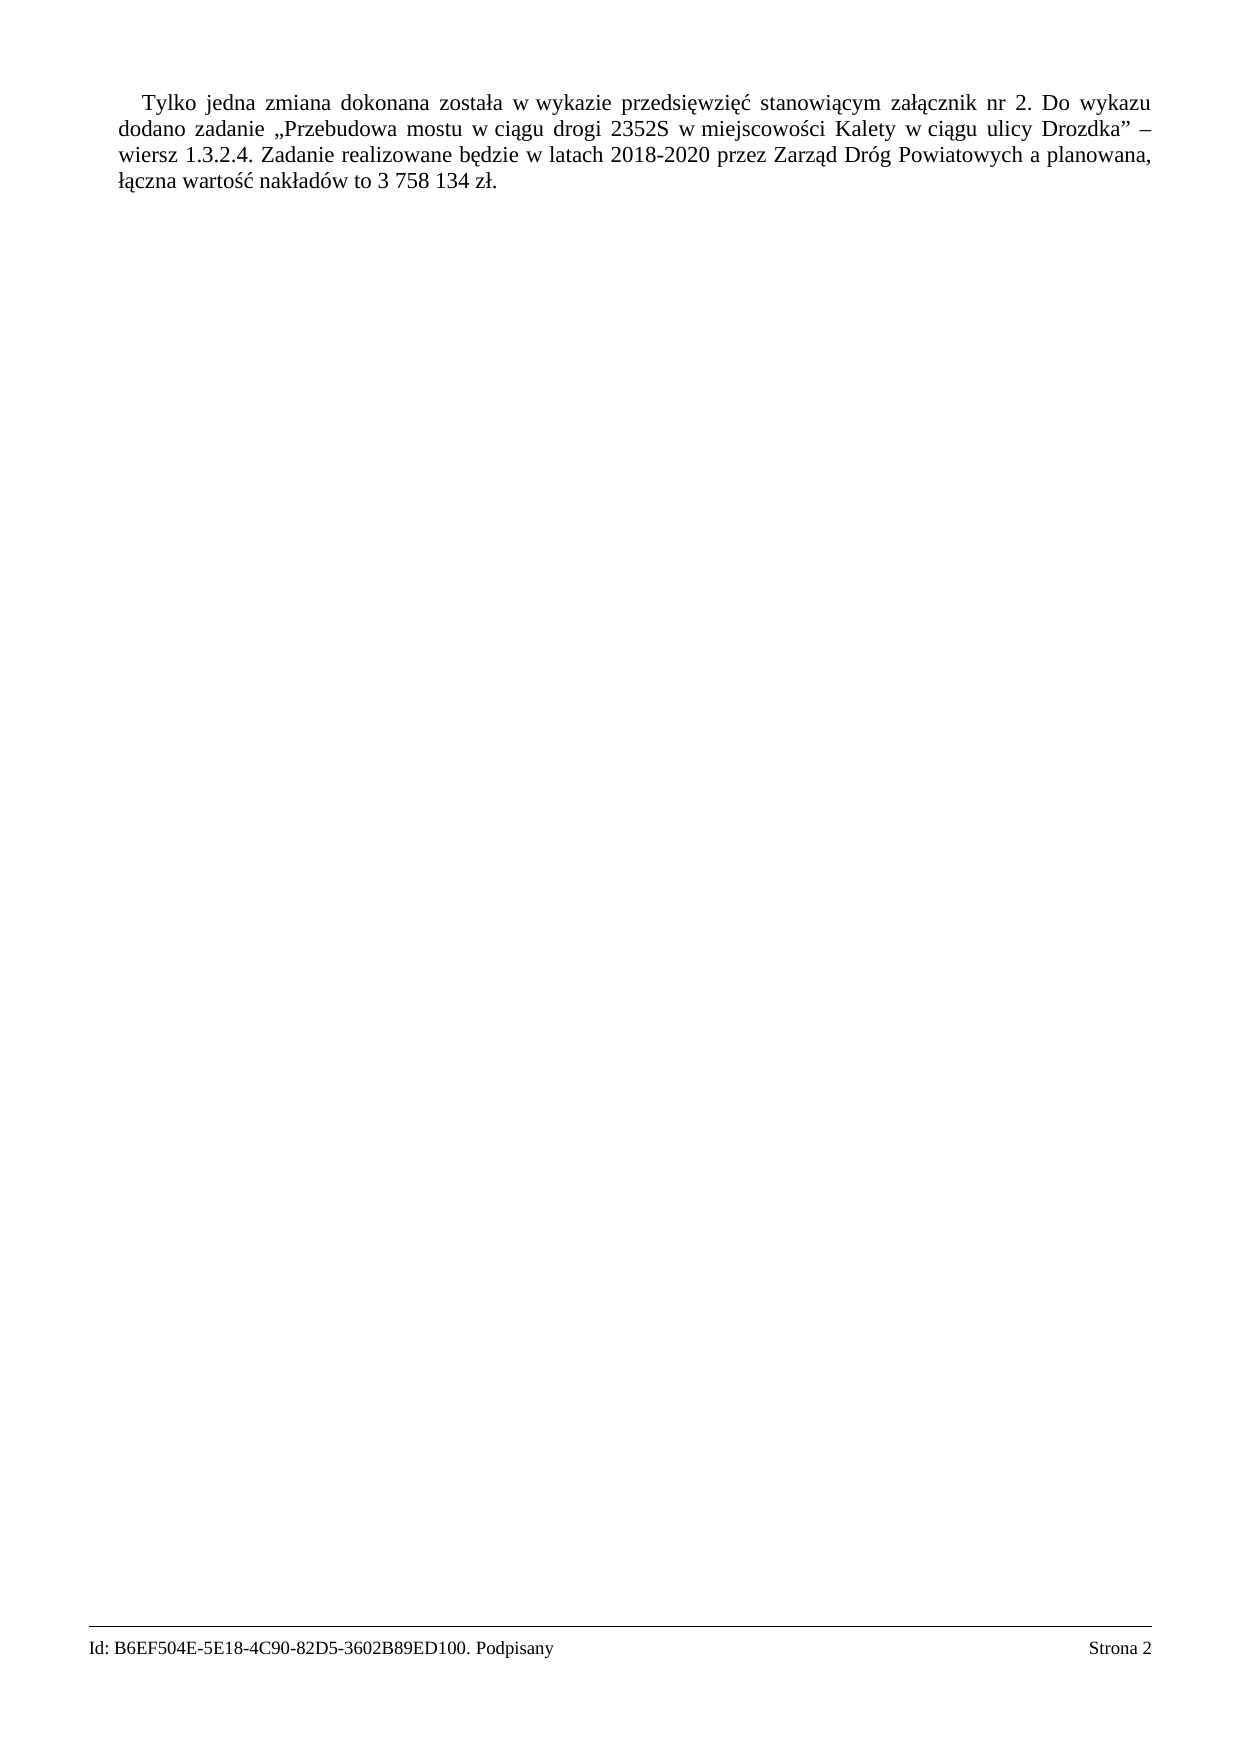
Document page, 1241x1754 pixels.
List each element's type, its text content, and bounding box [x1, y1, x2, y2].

text Tylko jedna zmiana dokonana została w wykazie przedsięwzięć stanowiącym załącznik nr 2. Do wykazu dodano zadanie „Przebudowa mostu w ciągu drogi 2352S w miejscowości Kalety w ciągu ulicy Drozdka” – wiersz 1.3.2.4. Zadanie realizowane będzie w latach 2018-2020 przez Zarząd Dróg Powiatowych a planowana, łączna wartość nakładów to 3 758 134 zł. [118, 88, 1152, 194]
